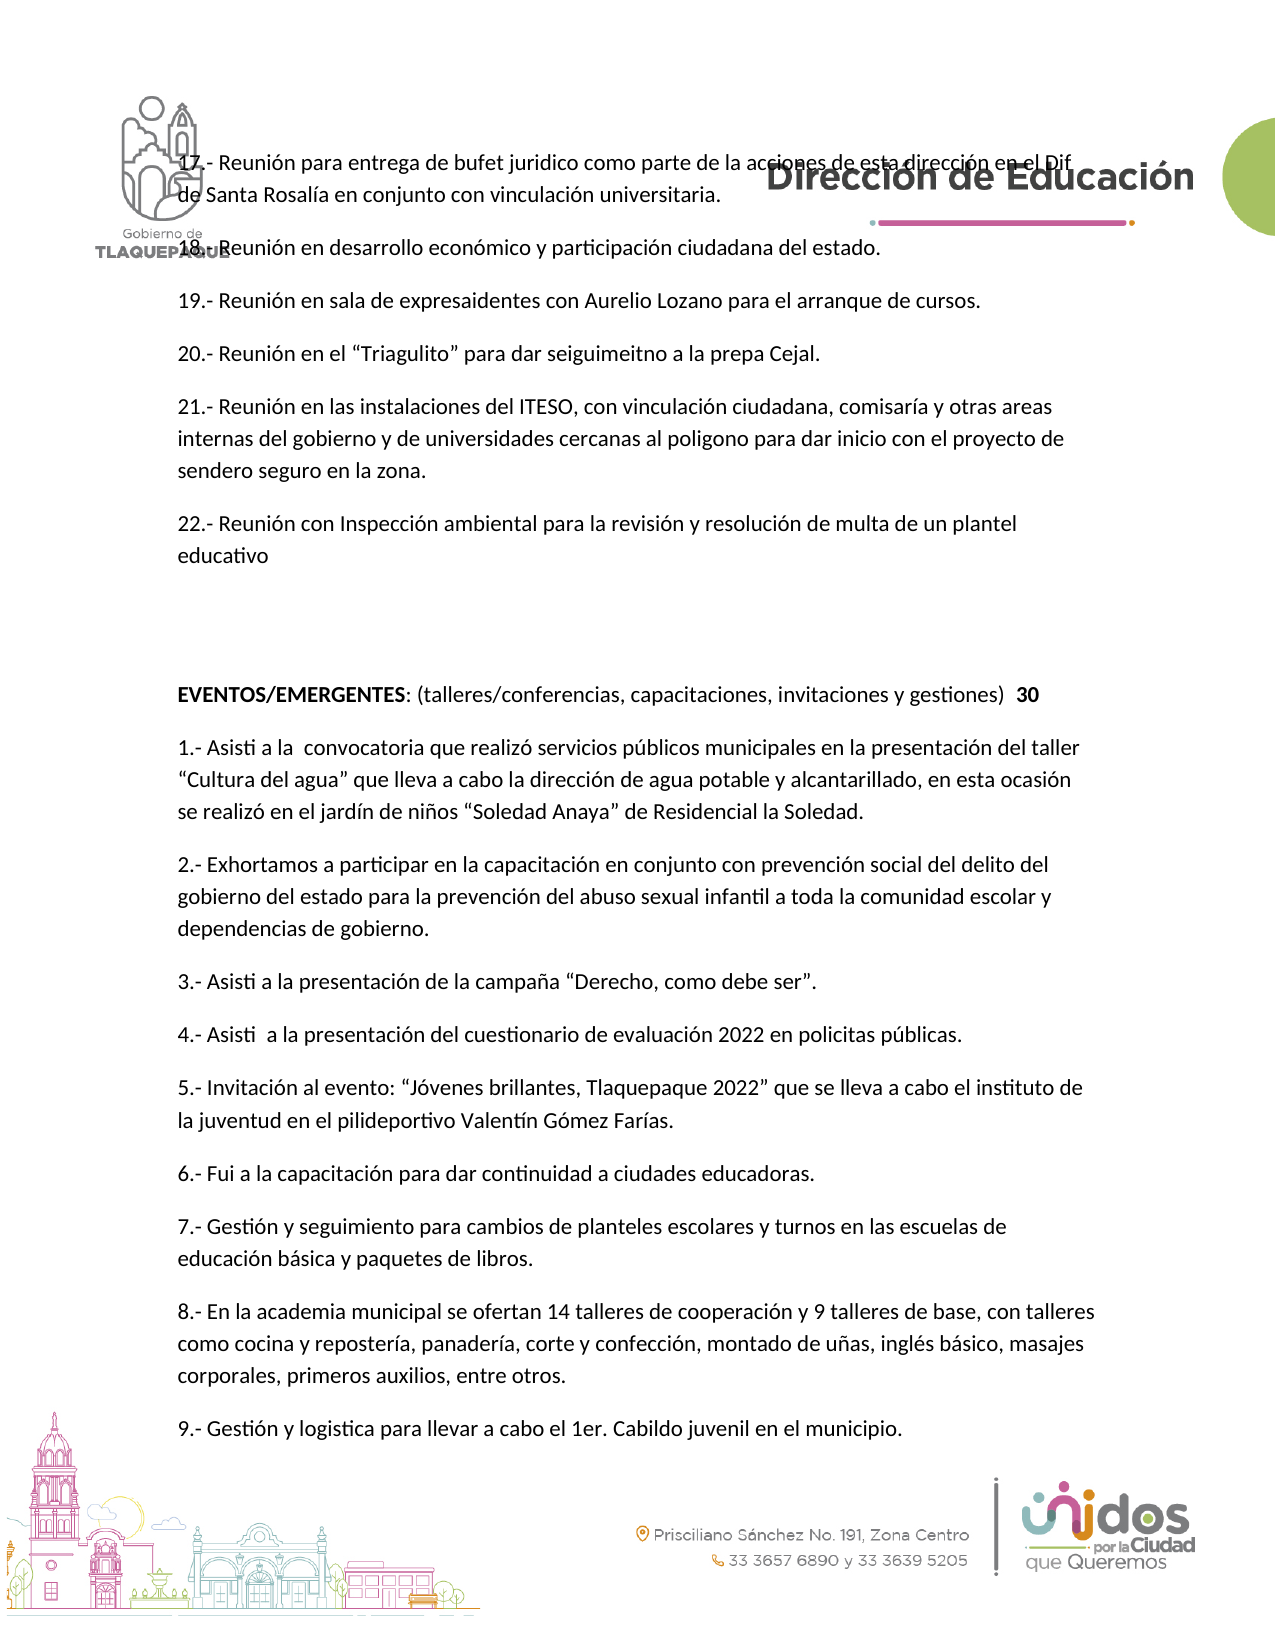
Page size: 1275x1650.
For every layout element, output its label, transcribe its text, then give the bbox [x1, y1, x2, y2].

text 22.- Reunión con Inspección ambiental para la revisión y resolución de multa de un plantel educativo [177, 509, 1098, 569]
text 5.- Invitación al evento: “Jóvenes brillantes, Tlaquepaque 2022” que se lleva a cabo el instituto de la juventud en el pilideportivo Valentín Gómez Farías. [177, 1073, 1098, 1134]
text 3.- Asisti a la presentación de la campaña “Derecho, como debe ser”. [177, 967, 1098, 996]
text 9.- Gestión y logistica para llevar a cabo el 1er. Cabildo juvenil en el municipio. [177, 1414, 1098, 1442]
text 2.- Exhortamos a participar en la capacitación en conjunto con prevención social del delito del gobierno del estado para la prevención del abuso sexual infantil a toda la comunidad escolar y dependencias de gobierno. [177, 850, 1098, 942]
text 19.- Reunión en sala de expresaidentes con Aurelio Lozano para el arranque de cursos. [177, 286, 1098, 314]
text EVENTOS/EMERGENTES: (talleres/conferencias, capacitaciones, invitaciones y gestiones) 30 [177, 680, 1098, 708]
text 6.- Fui a la capacitación para dar continuidad a ciudades educadoras. [177, 1159, 1098, 1187]
text 17.- Reunión para entrega de bufet juridico como parte de la acciones de esta dirección en el Dif de Santa Rosalía en conjunto con vinculación universitaria. [177, 148, 1098, 208]
text 4.- Asisti a la presentación del cuestionario de evaluación 2022 en policitas públicas. [177, 1021, 1098, 1048]
text 8.- En la academia municipal se ofertan 14 talleres de cooperación y 9 talleres de base, con talleres como cocina y repostería, panadería, corte y confección, montado de uñas, inglés básico, masajes corporales, primeros auxilios, entre otros. [177, 1297, 1098, 1389]
text 18.- Reunión en desarrollo económico y participación ciudadana del estado. [177, 233, 1098, 261]
picture [6, 6, 1275, 1650]
text 1.- Asisti a la convocatoria que realizó servicios públicos municipales en la presentación del taller “Cultura del agua” que lleva a cabo la dirección de agua potable y alcantarillado, en esta ocasión se realizó en el jardín de niños “Soledad Anaya” de Residencial la Soledad. [177, 733, 1098, 825]
text 21.- Reunión en las instalaciones del ITESO, con vinculación ciudadana, comisaría y otras areas internas del gobierno y de universidades cercanas al poligono para dar inicio con el proyecto de sendero seguro en la zona. [177, 392, 1098, 484]
text 7.- Gestión y seguimiento para cambios de planteles escolares y turnos en las escuelas de educación básica y paquetes de libros. [177, 1212, 1098, 1272]
text 20.- Reunión en el “Triagulito” para dar seiguimeitno a la prepa Cejal. [177, 339, 1098, 367]
